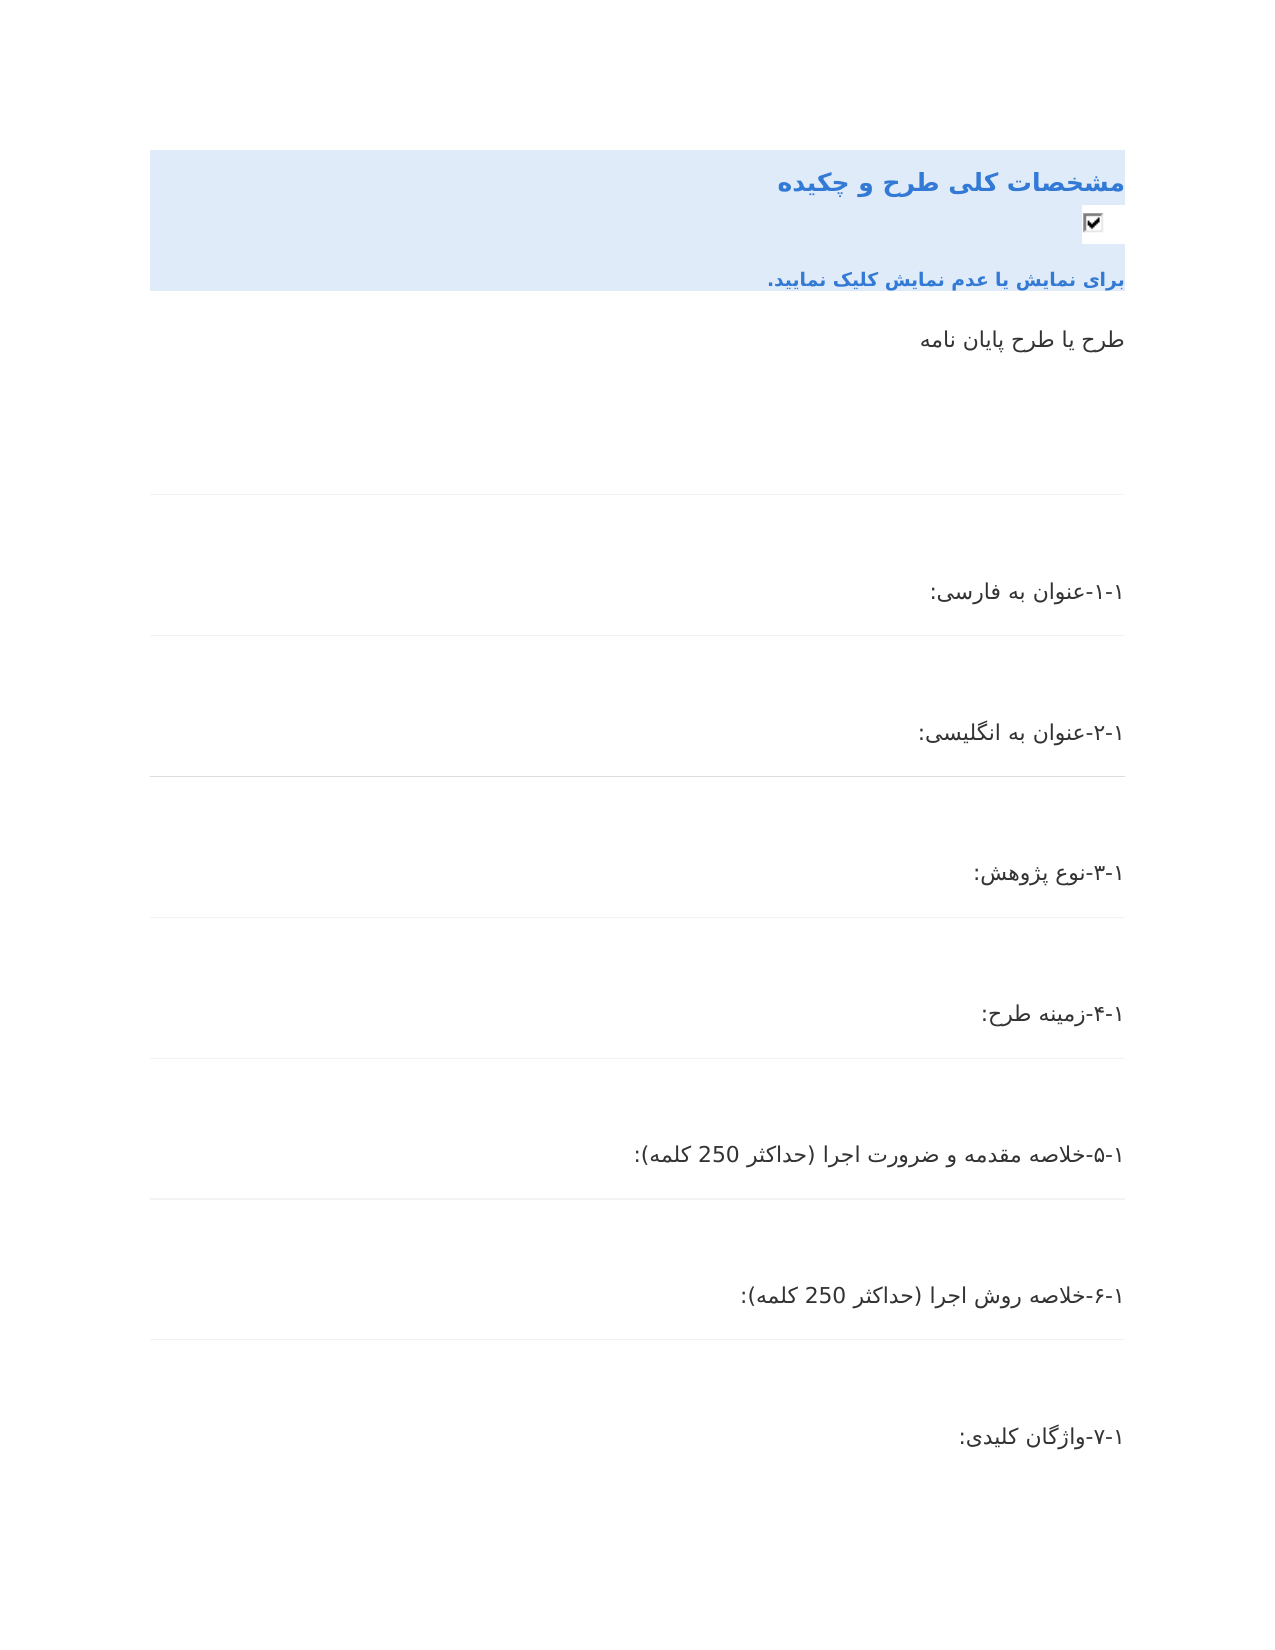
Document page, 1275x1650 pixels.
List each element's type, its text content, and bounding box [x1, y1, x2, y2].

text ۷-۱-واژگان کلیدی: [150, 1402, 1125, 1449]
text ۱-۱-عنوان به فارسی: [150, 557, 1125, 604]
text ۴-۱-زمینه طرح: [150, 980, 1125, 1027]
text ۵-۱-خلاصه مقدمه و ضرورت اجرا (حداکثر 250 کلمه): [150, 1121, 1125, 1168]
text طرح یا طرح پایان نامه [150, 306, 1125, 353]
text ۲-۱-عنوان به انگلیسی: [150, 698, 1125, 745]
text ۶-۱-خلاصه روش اجرا (حداکثر 250 کلمه): [150, 1262, 1125, 1308]
text برای نمایش یا عدم نمایش کلیک نمایید. [150, 244, 1125, 291]
text مشخصات کلی طرح و چکیده [150, 150, 1125, 197]
text ۳-۱-نوع پژوهش: [150, 839, 1125, 886]
